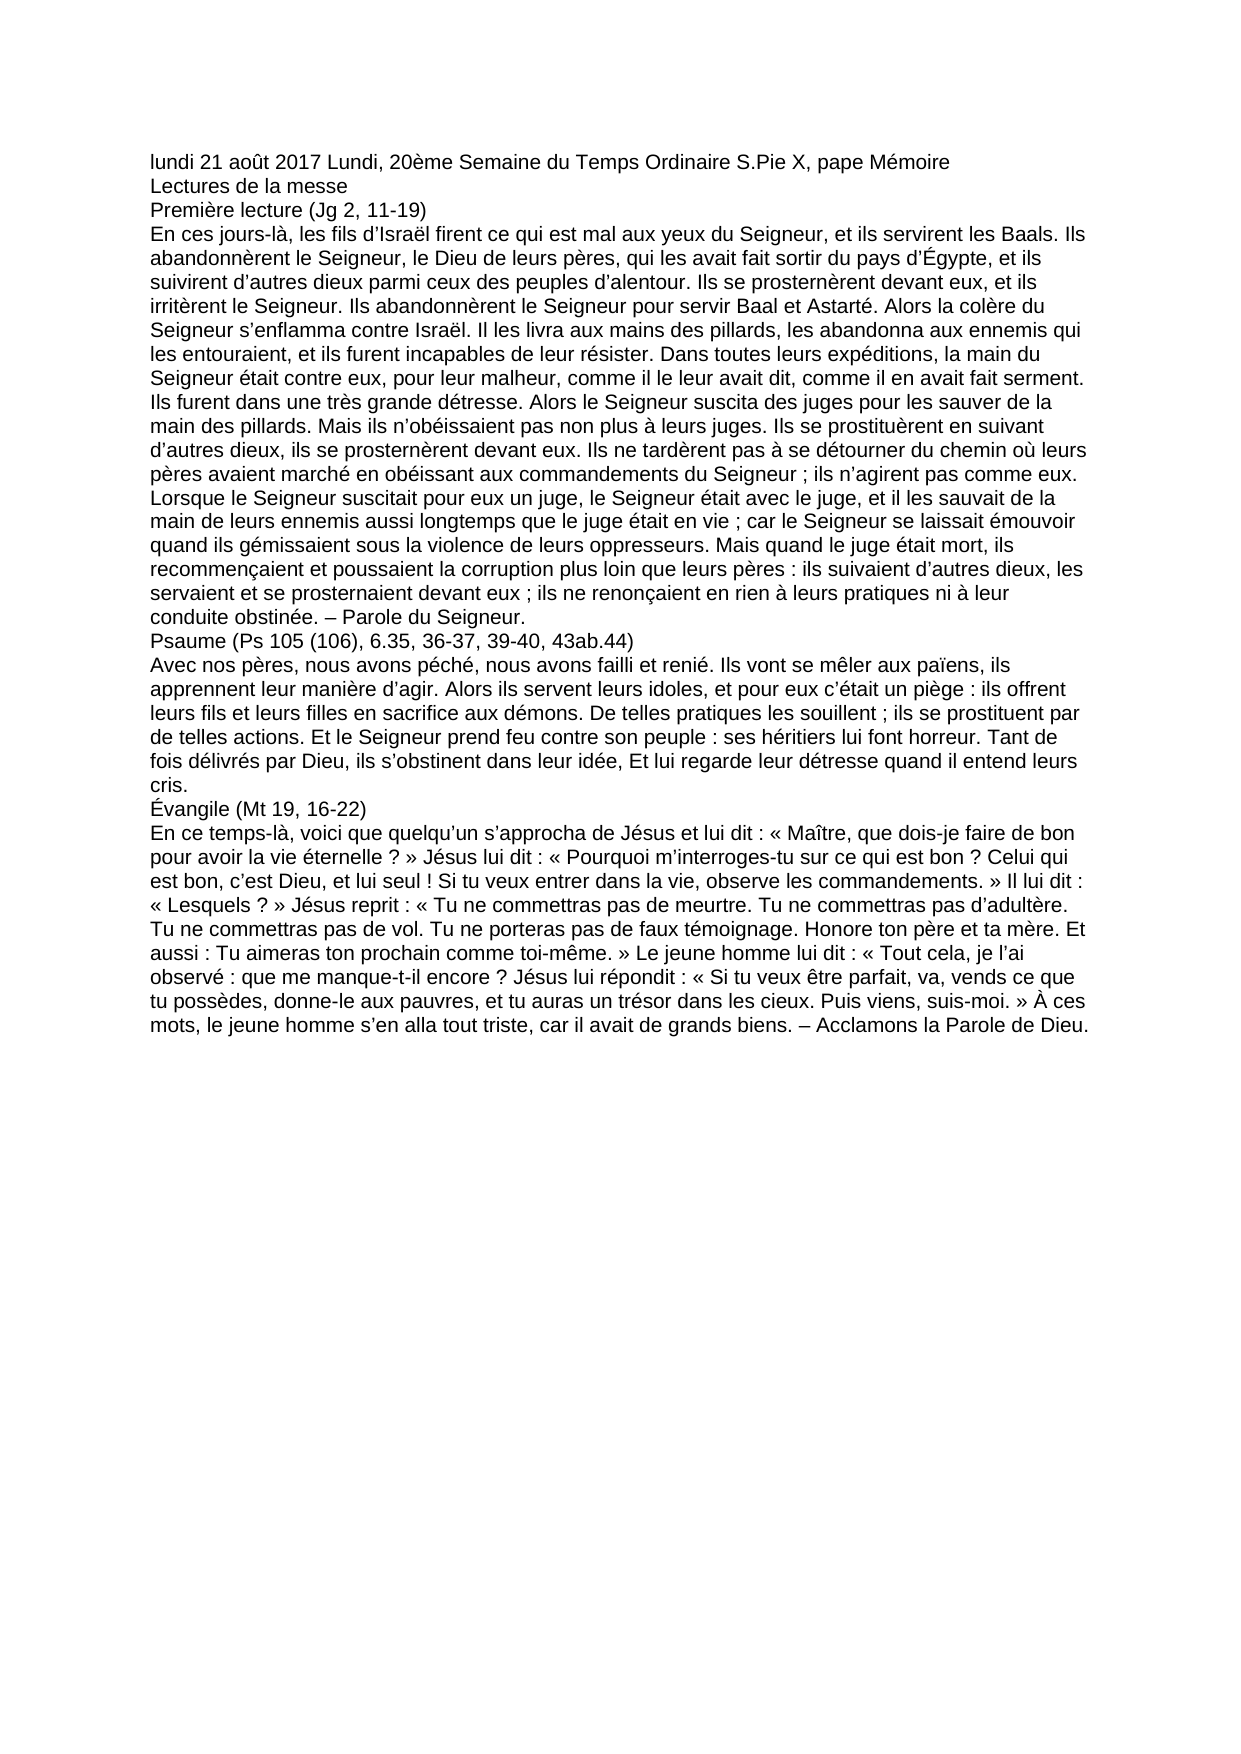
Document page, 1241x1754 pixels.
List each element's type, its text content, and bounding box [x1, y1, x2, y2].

text En ce temps-là, voici que quelqu’un s’approcha de Jésus et lui dit : « Maître, que dois-je faire de bon pour avoir la vie éternelle ? » Jésus lui dit : « Pourquoi m’interroges-tu sur ce qui est bon ? Celui qui est bon, c’est Dieu, et lui seul ! Si tu veux entrer dans la vie, observe les commandements. » Il lui dit : « Lesquels ? » Jésus reprit : « Tu ne commettras pas de meurtre. Tu ne commettras pas d’adultère. Tu ne commettras pas de vol. Tu ne porteras pas de faux témoignage. Honore ton père et ta mère. Et aussi : Tu aimeras ton prochain comme toi-même. » Le jeune homme lui dit : « Tout cela, je l’ai observé : que me manque-t-il encore ? Jésus lui répondit : « Si tu veux être parfait, va, vends ce que tu possèdes, donne-le aux pauvres, et tu auras un trésor dans les cieux. Puis viens, suis-moi. » À ces mots, le jeune homme s’en alla tout triste, car il avait de grands biens. – Acclamons la Parole de Dieu. [150, 821, 1090, 1036]
text En ces jours-là, les fils d’Israël firent ce qui est mal aux yeux du Seigneur, et ils servirent les Baals. Ils abandonnèrent le Seigneur, le Dieu de leurs pères, qui les avait fait sortir du pays d’Égypte, et ils suivirent d’autres dieux parmi ceux des peuples d’alentour. Ils se prosternèrent devant eux, et ils irritèrent le Seigneur. Ils abandonnèrent le Seigneur pour servir Baal et Astarté. Alors la colère du Seigneur s’enflamma contre Israël. Il les livra aux mains des pillards, les abandonna aux ennemis qui les entouraient, et ils furent incapables de leur résister. Dans toutes leurs expéditions, la main du Seigneur était contre eux, pour leur malheur, comme il le leur avait dit, comme il en avait fait serment. Ils furent dans une très grande détresse. Alors le Seigneur suscita des juges pour les sauver de la main des pillards. Mais ils n’obéissaient pas non plus à leurs juges. Ils se prostituèrent en suivant d’autres dieux, ils se prosternèrent devant eux. Ils ne tardèrent pas à se détourner du chemin où leurs pères avaient marché en obéissant aux commandements du Seigneur ; ils n’agirent pas comme eux. Lorsque le Seigneur suscitait pour eux un juge, le Seigneur était avec le juge, et il les sauvait de la main de leurs ennemis aussi longtemps que le juge était en vie ; car le Seigneur se laissait émouvoir quand ils gémissaient sous la violence de leurs oppresseurs. Mais quand le juge était mort, ils recommençaient et poussaient la corruption plus loin que leurs pères : ils suivaient d’autres dieux, les servaient et se prosternaient devant eux ; ils ne renonçaient en rien à leurs pratiques ni à leur conduite obstinée. – Parole du Seigneur. [150, 222, 1090, 629]
text Avec nos pères, nous avons péché, nous avons failli et renié. Ils vont se mêler aux païens, ils apprennent leur manière d’agir. Alors ils servent leurs idoles, et pour eux c’était un piège : ils offrent leurs fils et leurs filles en sacrifice aux démons. De telles pratiques les souillent ; ils se prostituent par de telles actions. Et le Seigneur prend feu contre son peuple : ses héritiers lui font horreur. Tant de fois délivrés par Dieu, ils s’obstinent dans leur idée, Et lui regarde leur détresse quand il entend leurs cris. [150, 653, 1090, 797]
